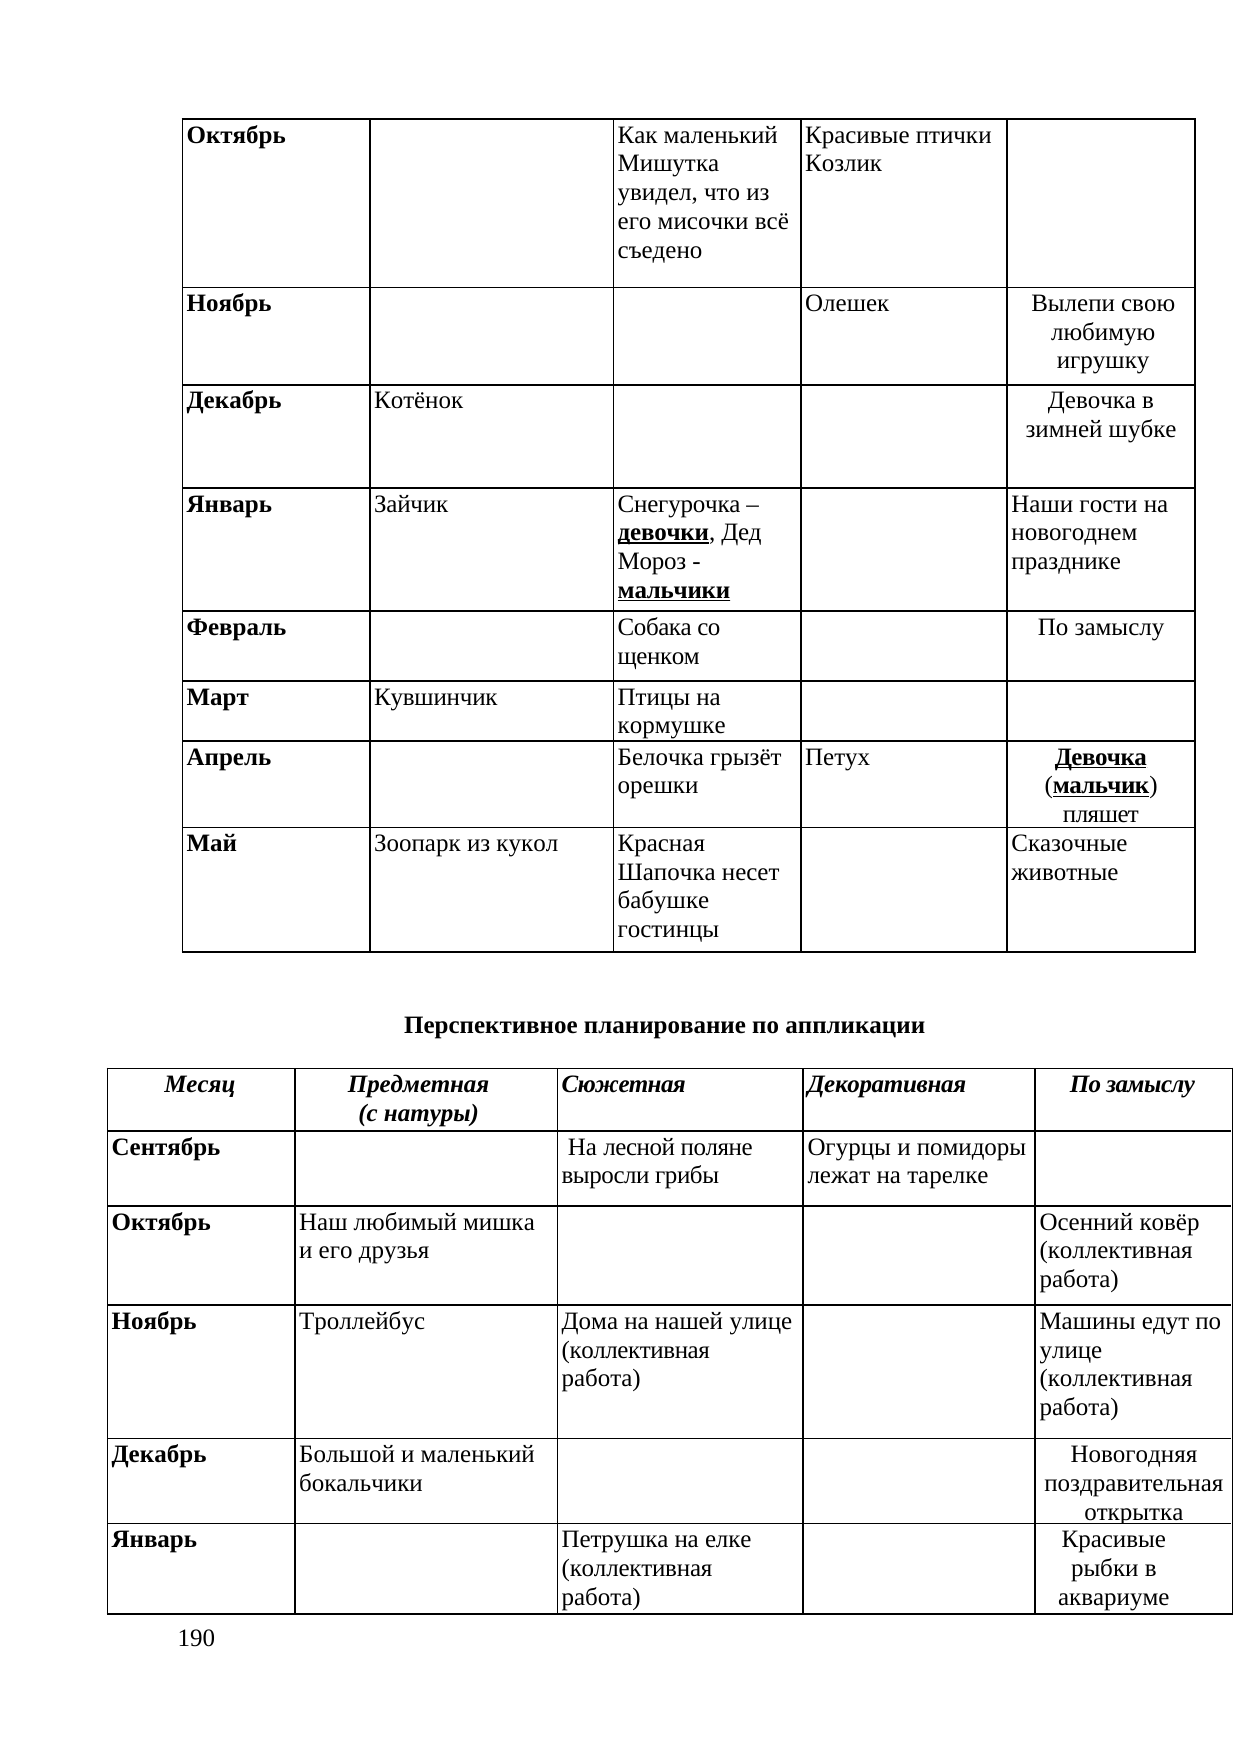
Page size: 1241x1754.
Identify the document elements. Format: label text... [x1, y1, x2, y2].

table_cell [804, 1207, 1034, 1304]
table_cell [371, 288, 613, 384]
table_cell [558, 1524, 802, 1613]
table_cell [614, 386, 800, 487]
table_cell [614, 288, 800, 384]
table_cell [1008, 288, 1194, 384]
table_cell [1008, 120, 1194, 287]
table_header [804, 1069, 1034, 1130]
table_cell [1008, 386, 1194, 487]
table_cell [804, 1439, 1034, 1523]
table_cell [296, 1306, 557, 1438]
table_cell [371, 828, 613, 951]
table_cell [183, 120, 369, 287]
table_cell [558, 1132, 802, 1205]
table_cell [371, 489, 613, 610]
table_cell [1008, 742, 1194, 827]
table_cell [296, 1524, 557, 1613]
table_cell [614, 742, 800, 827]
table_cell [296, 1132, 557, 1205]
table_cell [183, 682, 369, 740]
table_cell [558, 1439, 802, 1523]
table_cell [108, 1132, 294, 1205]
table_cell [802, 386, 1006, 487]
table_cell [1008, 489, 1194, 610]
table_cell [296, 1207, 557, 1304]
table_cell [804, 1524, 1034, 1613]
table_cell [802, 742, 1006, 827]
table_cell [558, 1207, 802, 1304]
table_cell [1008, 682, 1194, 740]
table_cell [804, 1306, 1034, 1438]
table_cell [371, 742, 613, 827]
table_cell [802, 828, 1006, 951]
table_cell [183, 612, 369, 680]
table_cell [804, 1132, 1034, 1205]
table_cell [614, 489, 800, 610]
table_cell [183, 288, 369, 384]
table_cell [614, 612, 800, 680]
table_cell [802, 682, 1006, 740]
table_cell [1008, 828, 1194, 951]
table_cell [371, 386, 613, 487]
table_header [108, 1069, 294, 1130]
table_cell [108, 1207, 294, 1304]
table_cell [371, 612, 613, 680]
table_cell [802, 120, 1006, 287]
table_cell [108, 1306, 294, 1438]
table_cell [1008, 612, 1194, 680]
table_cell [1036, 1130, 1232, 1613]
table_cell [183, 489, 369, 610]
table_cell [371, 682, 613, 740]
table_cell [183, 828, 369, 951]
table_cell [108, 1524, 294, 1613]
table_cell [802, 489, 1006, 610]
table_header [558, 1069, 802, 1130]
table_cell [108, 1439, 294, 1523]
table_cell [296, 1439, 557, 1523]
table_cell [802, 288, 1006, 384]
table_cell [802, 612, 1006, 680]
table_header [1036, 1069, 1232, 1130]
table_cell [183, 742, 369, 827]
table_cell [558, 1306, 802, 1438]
text Перспективное планирование по аппликации [177, 1010, 1152, 1039]
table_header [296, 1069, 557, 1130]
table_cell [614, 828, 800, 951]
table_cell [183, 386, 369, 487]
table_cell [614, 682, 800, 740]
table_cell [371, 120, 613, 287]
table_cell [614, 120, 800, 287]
